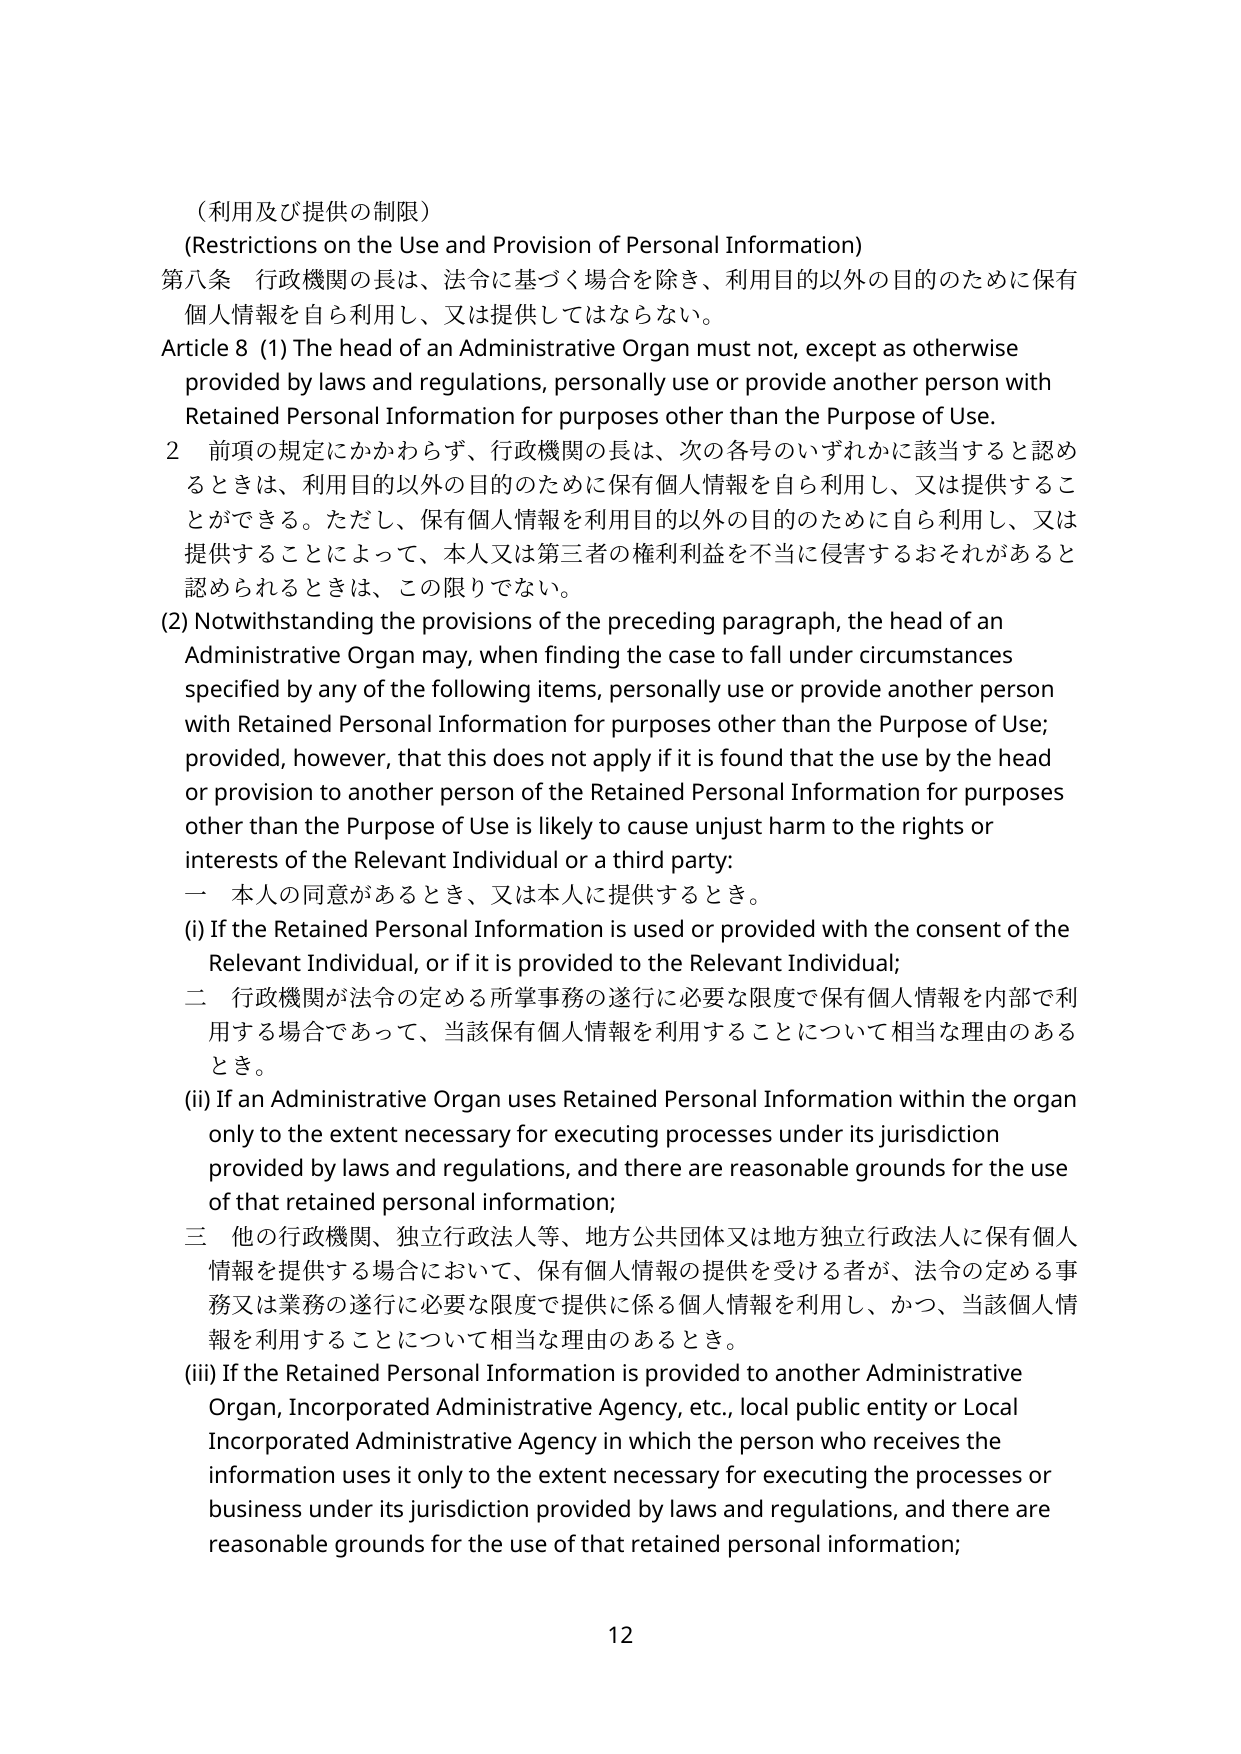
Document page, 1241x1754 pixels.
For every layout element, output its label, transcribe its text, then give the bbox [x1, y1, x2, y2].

text (i) If the Retained Personal Information is used or provided with the consent of the Relevant Individual, or if it is provided to the Relevant Individual; [184, 911, 1079, 979]
text Article 8 (1) The head of an Administrative Organ must not, except as otherwise provided by laws and regulations, personally use or provide another person with Retained Personal Information for purposes other than the Purpose of Use. [161, 330, 1079, 433]
text （利用及び提供の制限） [184, 194, 1079, 228]
text (Restrictions on the Use and Provision of Personal Information) [184, 228, 1079, 262]
text ２ 前項の規定にかかわらず、行政機関の長は、次の各号のいずれかに該当すると認めるときは、利用目的以外の目的のために保有個人情報を自ら利用し、又は提供することができる。ただし、保有個人情報を利用目的以外の目的のために自ら利用し、又は提供することによって、本人又は第三者の権利利益を不当に侵害するおそれがあると認められるときは、この限りでない。 [161, 433, 1079, 604]
text (iii) If the Retained Personal Information is provided to another Administrative Organ, Incorporated Administrative Agency, etc., local public entity or Local Incorporated Administrative Agency in which the person who receives the information uses it only to the extent necessary for executing the processes or business under its jurisdiction provided by laws and regulations, and there are reasonable grounds for the use of that retained personal information; [184, 1355, 1079, 1560]
text 二 行政機関が法令の定める所掌事務の遂行に必要な限度で保有個人情報を内部で利用する場合であって、当該保有個人情報を利用することについて相当な理由のあるとき。 [184, 979, 1079, 1082]
text 三 他の行政機関、独立行政法人等、地方公共団体又は地方独立行政法人に保有個人情報を提供する場合において、保有個人情報の提供を受ける者が、法令の定める事務又は業務の遂行に必要な限度で提供に係る個人情報を利用し、かつ、当該個人情報を利用することについて相当な理由のあるとき。 [184, 1219, 1079, 1355]
text 一 本人の同意があるとき、又は本人に提供するとき。 [184, 877, 1079, 911]
text 第八条 行政機関の長は、法令に基づく場合を除き、利用目的以外の目的のために保有個人情報を自ら利用し、又は提供してはならない。 [161, 262, 1079, 330]
text (2) Notwithstanding the provisions of the preceding paragraph, the head of an Administrative Organ may, when finding the case to fall under circumstances specified by any of the following items, personally use or provide another person with Retained Personal Information for purposes other than the Purpose of Use; provided, however, that this does not apply if it is found that the use by the head or provision to another person of the Retained Personal Information for purposes other than the Purpose of Use is likely to cause unjust harm to the rights or interests of the Relevant Individual or a third party: [161, 604, 1079, 877]
text (ii) If an Administrative Organ uses Retained Personal Information within the organ only to the extent necessary for executing processes under its jurisdiction provided by laws and regulations, and there are reasonable grounds for the use of that retained personal information; [184, 1082, 1079, 1219]
